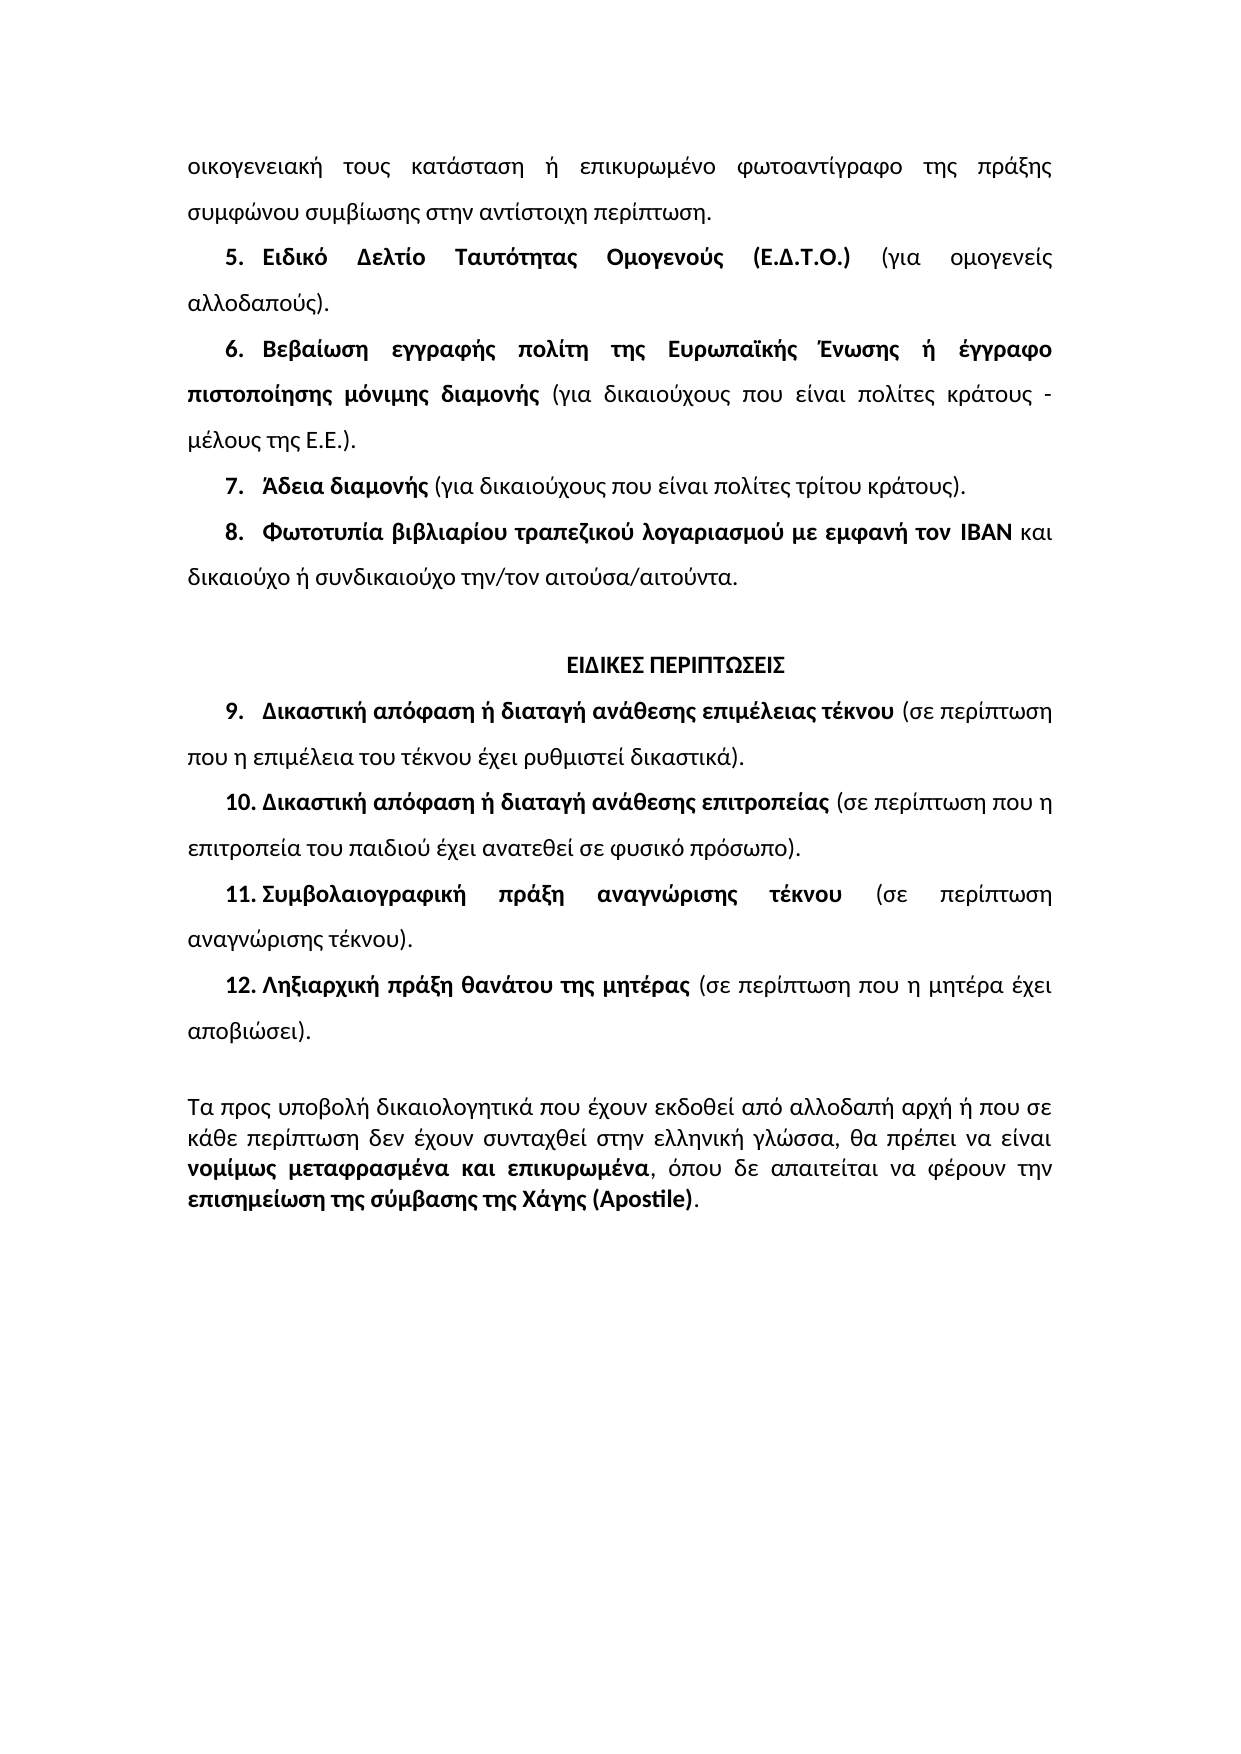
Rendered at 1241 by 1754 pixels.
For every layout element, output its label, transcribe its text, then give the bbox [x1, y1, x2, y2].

list Δικαστική απόφαση ή διαταγή ανάθεσης επιμέλειας τέκνου (σε περίπτωση που η επιμέλεια του τέκνου έχει ρυθμιστεί δικαστικά). [187, 695, 1053, 771]
list Φωτοτυπία βιβλιαρίου τραπεζικού λογαριασμού με εμφανή τον IBAN και δικαιούχο ή συνδικαιούχο την/τον αιτούσα/αιτούντα. [187, 516, 1053, 592]
list Άδεια διαμονής (για δικαιούχους που είναι πολίτες τρίτου κράτους). [187, 470, 1053, 501]
list ΕΙΔΙΚΕΣ ΠΕΡΙΠΤΩΣΕΙΣ [187, 649, 1053, 680]
list Συμβολαιογραφική πράξη αναγνώρισης τέκνου (σε περίπτωση αναγνώρισης τέκνου). [187, 878, 1053, 954]
list Ληξιαρχική πράξη θανάτου της μητέρας (σε περίπτωση που η μητέρα έχει αποβιώσει). [187, 969, 1053, 1046]
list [187, 150, 1053, 226]
text Τα προς υποβολή δικαιολογητικά που έχουν εκδοθεί από αλλοδαπή αρχή ή που σε κάθε περίπτωση δεν έχουν συνταχθεί στην ελληνική γλώσσα, θα πρέπει να είναι νομίμως μεταφρασμένα και επικυρωμένα, όπου δε απαιτείται να φέρουν την επισημείωση της σύμβασης της Χάγης (Apostile). [187, 1091, 1053, 1213]
list Δικαστική απόφαση ή διαταγή ανάθεσης επιτροπείας (σε περίπτωση που η επιτροπεία του παιδιού έχει ανατεθεί σε φυσικό πρόσωπο). [187, 786, 1053, 863]
list Βεβαίωση εγγραφής πολίτη της Ευρωπαϊκής Ένωσης ή έγγραφο πιστοποίησης μόνιμης διαμονής (για δικαιούχους που είναι πολίτες κράτους - μέλους της Ε.Ε.). [187, 333, 1053, 455]
list Ειδικό Δελτίο Ταυτότητας Ομογενούς (Ε.Δ.Τ.Ο.) (για ομογενείς αλλοδαπούς). [187, 241, 1053, 318]
